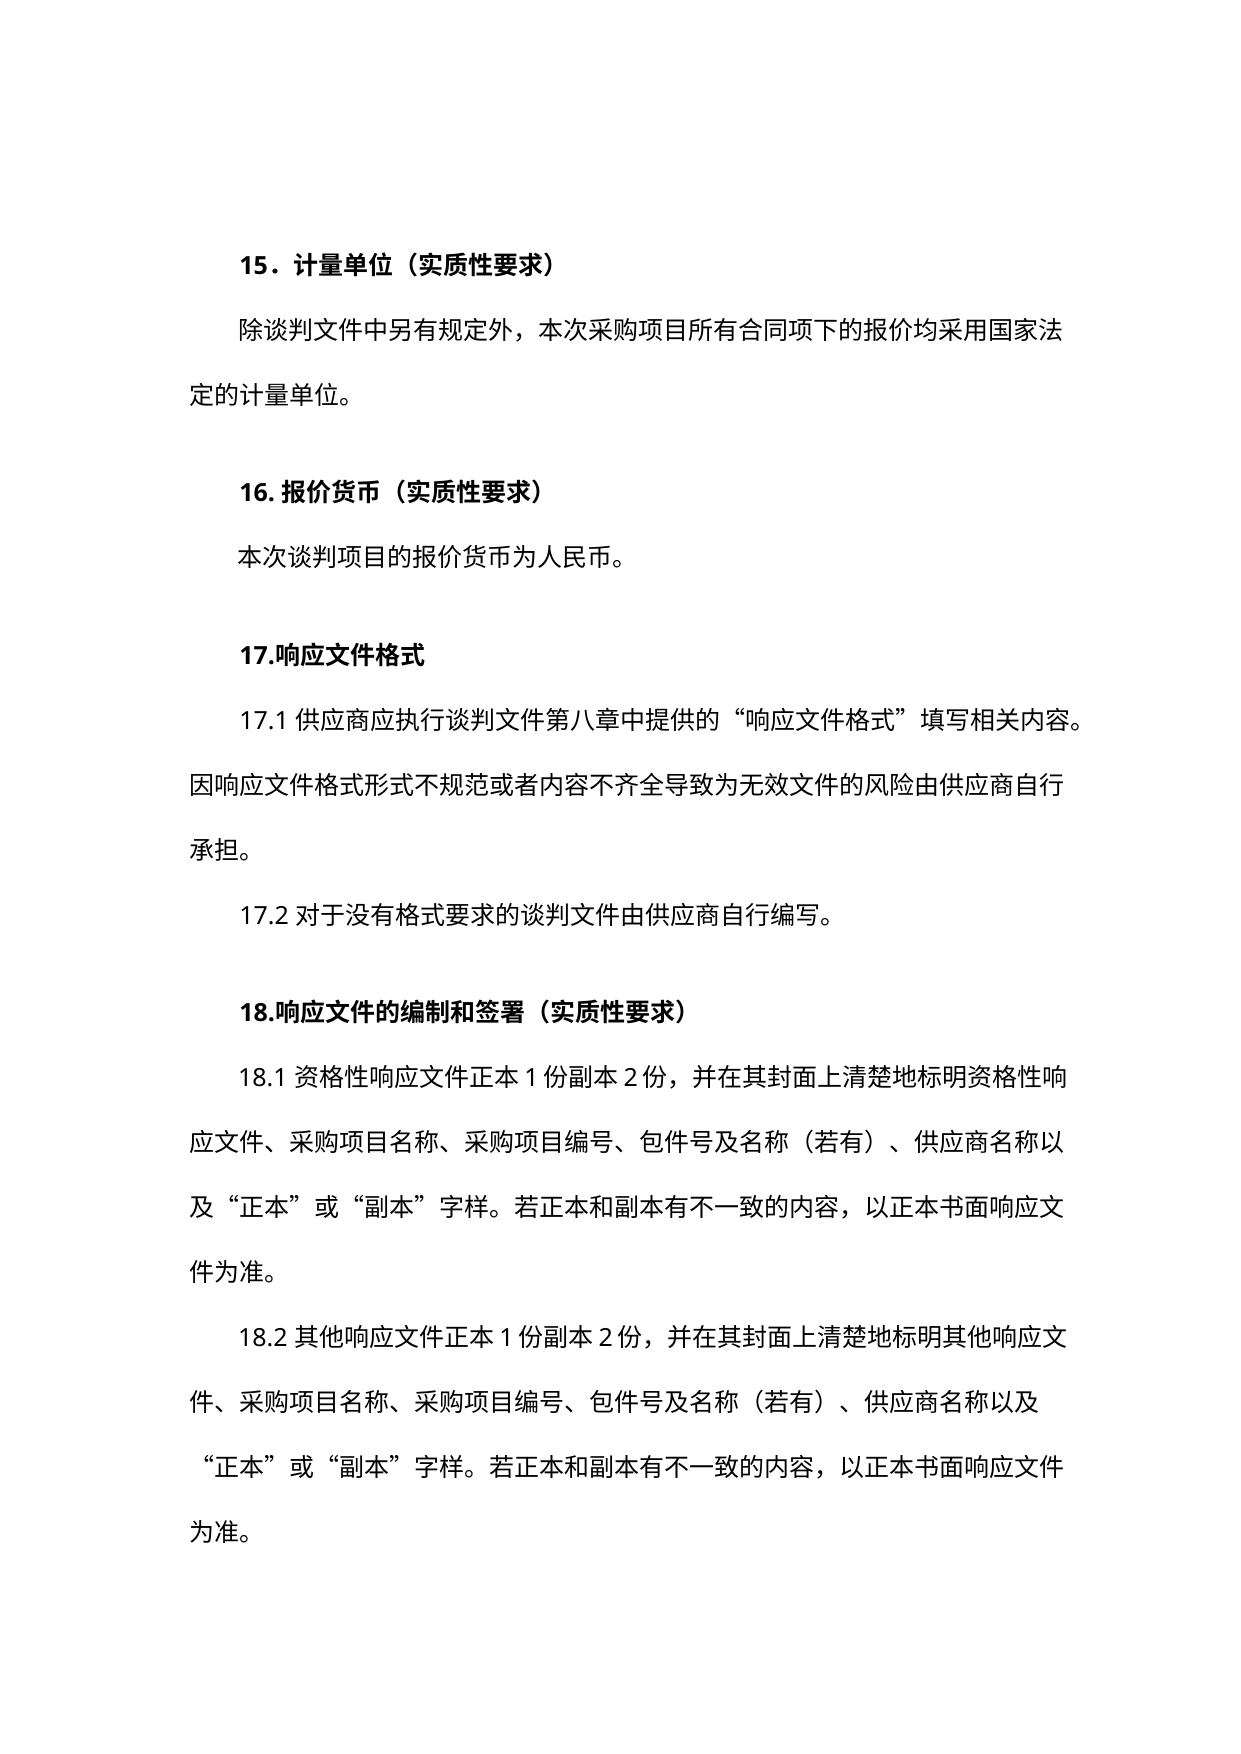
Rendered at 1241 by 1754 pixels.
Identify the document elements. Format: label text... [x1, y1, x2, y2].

subtitle 15．计量单位（实质性要求） [189, 231, 1075, 296]
text 本次谈判项目的报价货币为人民币。 [189, 523, 1075, 588]
subtitle 17.响应文件格式 [189, 621, 1075, 686]
text 17.2 对于没有格式要求的谈判文件由供应商自行编写。 [189, 881, 1075, 946]
text 除谈判文件中另有规定外，本次采购项目所有合同项下的报价均采用国家法定的计量单位。 [189, 296, 1075, 426]
text 18.1 资格性响应文件正本1份副本2份，并在其封面上清楚地标明资格性响应文件、采购项目名称、采购项目编号、包件号及名称（若有）、供应商名称以及“正本”或“副本”字样。若正本和副本有不一致的内容，以正本书面响应文件为准。 [189, 1043, 1075, 1303]
subtitle 18.响应文件的编制和签署（实质性要求） [189, 978, 1075, 1043]
text 18.2 其他响应文件正本1份副本2份，并在其封面上清楚地标明其他响应文件、采购项目名称、采购项目编号、包件号及名称（若有）、供应商名称以及“正本”或“副本”字样。若正本和副本有不一致的内容，以正本书面响应文件为准。 [189, 1303, 1075, 1563]
subtitle 16. 报价货币（实质性要求） [189, 458, 1075, 523]
text 17.1 供应商应执行谈判文件第八章中提供的“响应文件格式”填写相关内容。因响应文件格式形式不规范或者内容不齐全导致为无效文件的风险由供应商自行承担。 [189, 686, 1075, 881]
